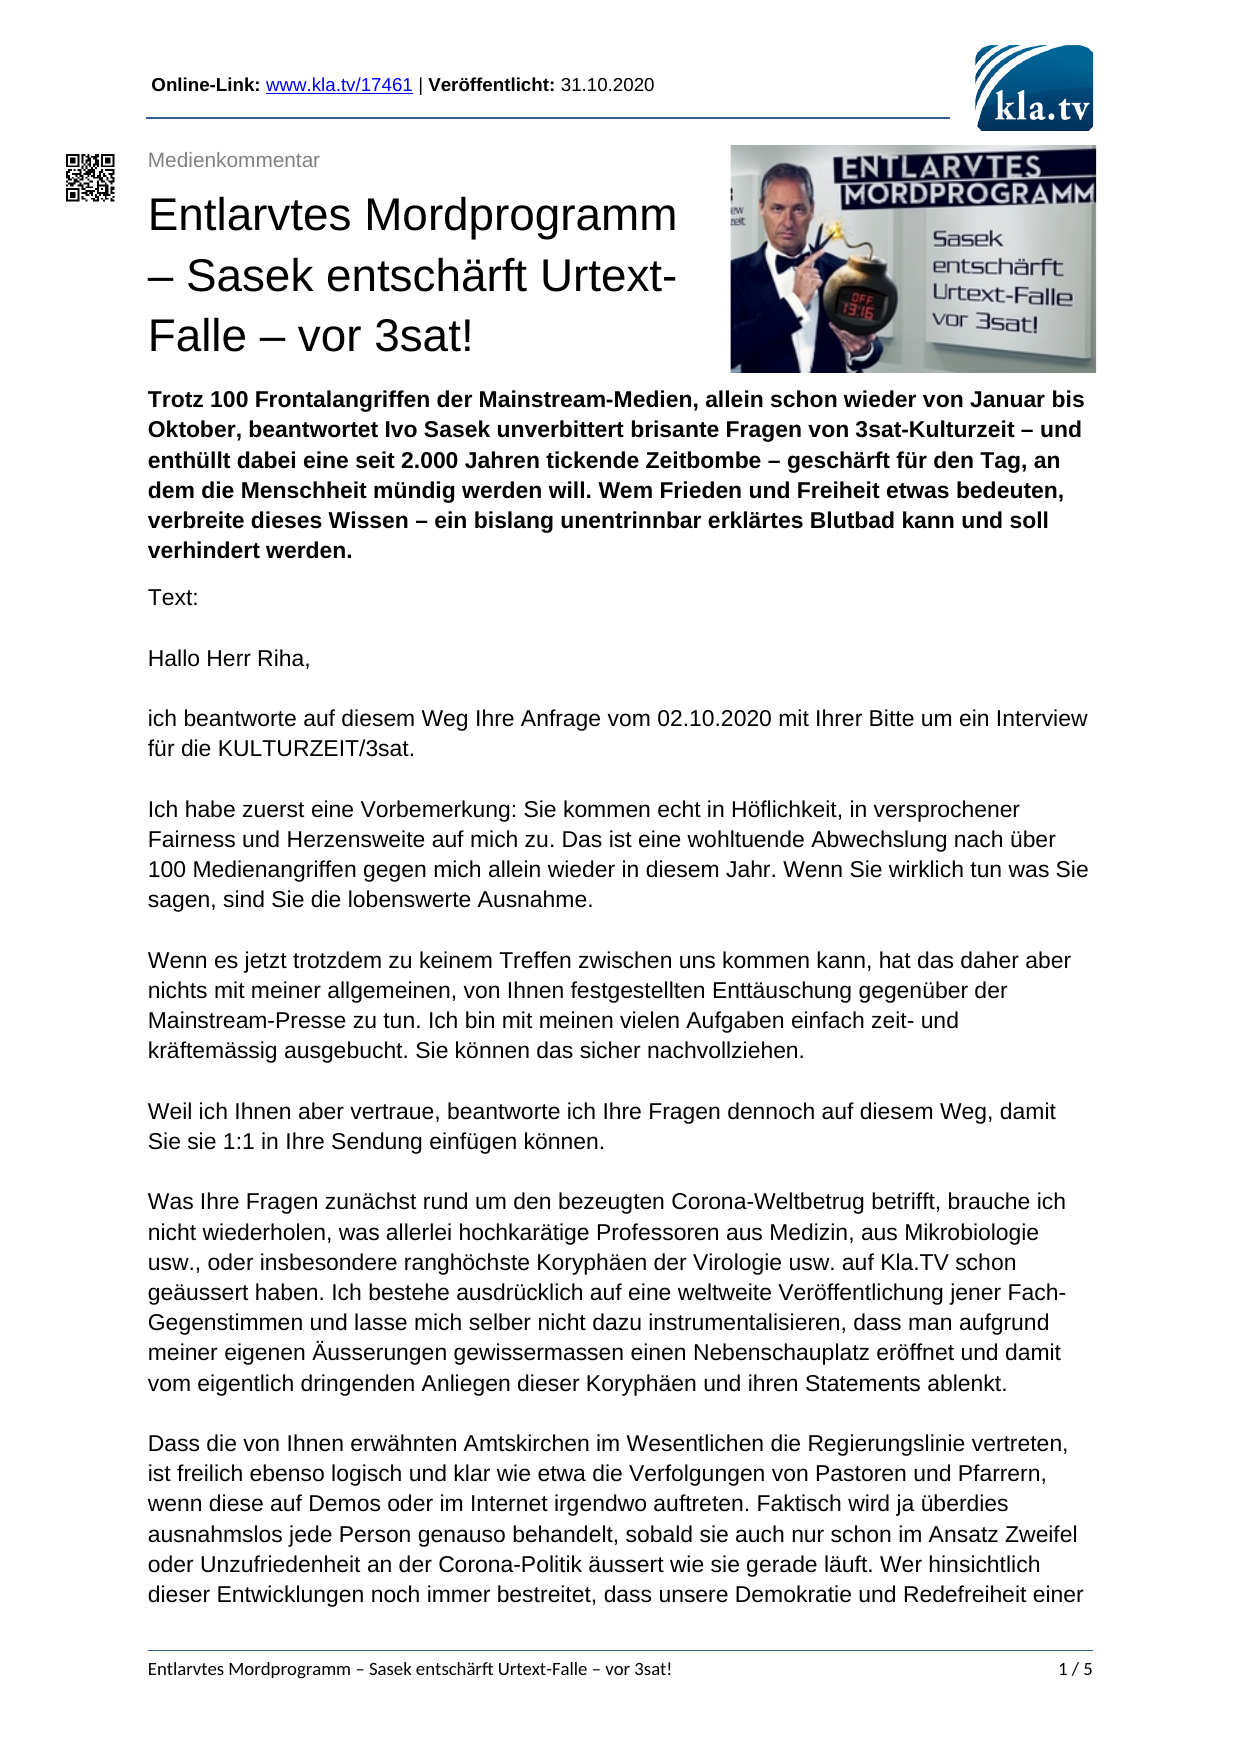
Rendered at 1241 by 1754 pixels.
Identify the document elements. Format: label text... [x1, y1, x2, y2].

text Entlarvtes Mordprogramm – Sasek entschärft Urtext-Falle – vor 3sat! [148, 188, 1093, 362]
text Medienkommentar [148, 148, 1093, 172]
text Trotz 100 Frontalangriffen der Mainstream-Medien, allein schon wieder von Januar bis Oktober, beantwortet Ivo Sasek unverbittert brisante Fragen von 3sat-Kulturzeit – und enthüllt dabei eine seit 2.000 Jahren tickende Zeitbombe – geschärft für den Tag, an dem die Menschheit mündig werden will. Wem Frieden und Freiheit etwas bedeuten, verbreite dieses Wissen – ein bislang unentrinnbar erklärtes Blutbad kann und soll verhindert werden. [148, 386, 1093, 563]
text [148, 584, 1093, 1607]
